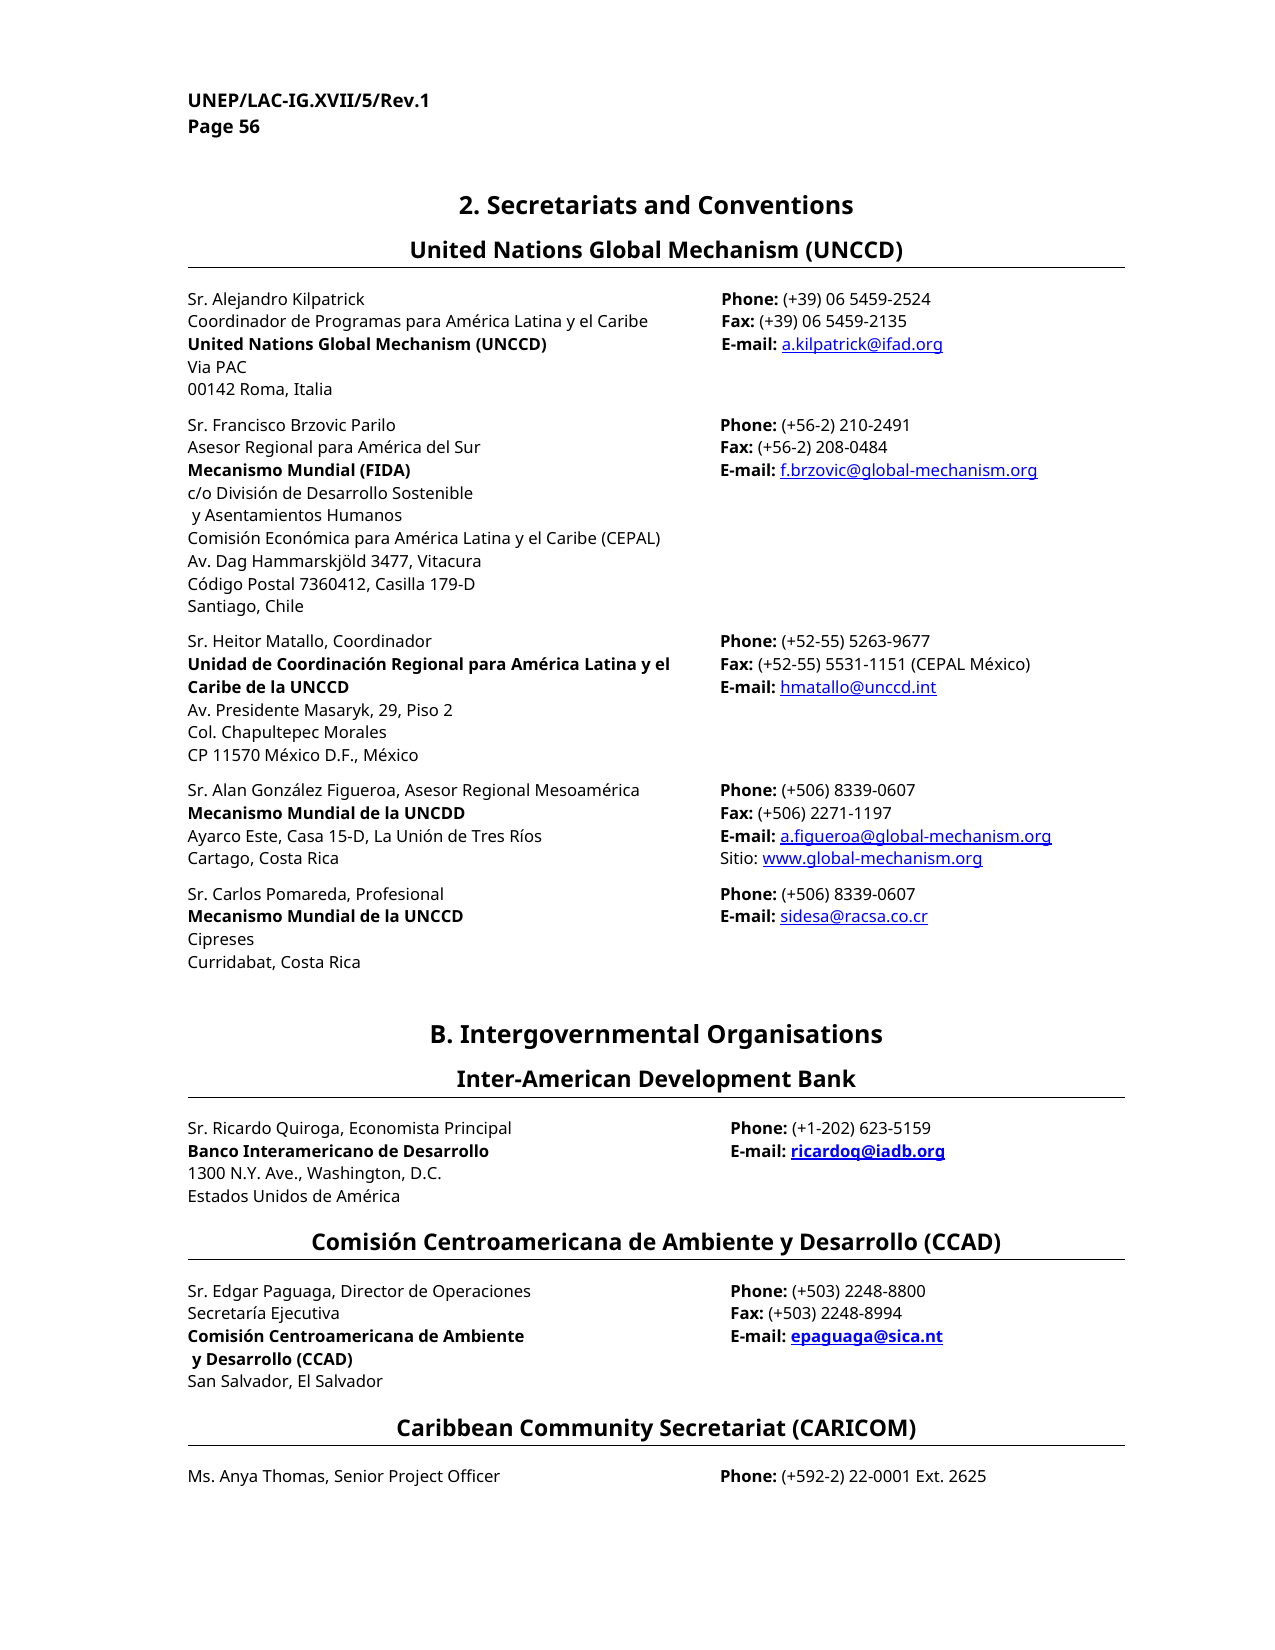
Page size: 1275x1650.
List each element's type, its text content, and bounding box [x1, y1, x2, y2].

table_header Phone: (+1-202) 623-5159 E-mail: ricardoq@iadb.org [719, 1110, 1128, 1213]
text Caribbean Community Secretariat (CARICOM) [187, 1411, 1125, 1446]
table_header Phone: (+39) 06 5459-2524 Fax: (+39) 06 5459-2135 E-mail: a.kilpatrick@ifad.org [714, 281, 1132, 407]
table_header Phone: (+503) 2248-8800 Fax: (+503) 2248-8994 E-mail: epaguaga@sica.nt [719, 1273, 1128, 1399]
table_cell Sr. Francisco Brzovic Parilo Asesor Regional para América del Sur Mecanismo Mundial (FIDA) c/o División de Desarrollo Sostenible y Asentamientos Humanos Comisión Económica para América Latina y el Caribe (CEPAL) Av. Dag Hammarskjöld 3477, Vitacura Código Postal 7360412, Casilla 179-D Santiago, Chile [180, 407, 712, 624]
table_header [713, 1458, 1132, 1487]
text Comisión Centroamericana de Ambiente y Desarrollo (CCAD) [187, 1226, 1125, 1260]
text 2. Secretariats and Conventions [187, 187, 1125, 222]
table_cell Phone: (+56-2) 210-2491 Fax: (+56-2) 208-0484 E-mail: f.brzovic@global-mechanism.org [713, 407, 1132, 624]
text Inter-American Development Bank [187, 1063, 1125, 1098]
table_header Sr. Alejandro Kilpatrick Coordinador de Programas para América Latina y el Caribe United Nations Global Mechanism (UNCCD) Via PAC 00142 Roma, Italia [180, 281, 714, 407]
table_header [180, 1458, 712, 1487]
table_header Sr. Ricardo Quiroga, Economista Principal Banco Interamericano de Desarrollo 1300 N.Y. Ave., Washington, D.C. Estados Unidos de América [176, 1110, 719, 1213]
table_cell Sr. Alan González Figueroa, Asesor Regional Mesoamérica Mecanismo Mundial de Este, Casa 15-D, de Tres Ríos Cartago, Costa Rica [180, 773, 712, 876]
table_cell Sr. Heitor Matallo, Coordinador Unidad de Coordinación Regional para América Latina y el Caribe de la UNCCD Av. Presidente Masaryk, 29, Piso 2 Col. Chapultepec Morales CP 11570 México D.F., México [180, 624, 712, 773]
table_cell Phone: (+506) 8339-0607 E-mail: sidesa@racsa.co.cr [713, 876, 1132, 979]
table_cell Sr. Carlos Pomareda, Profesional Mecanismo Mundial de la UNCCD Cipreses Curridabat, Costa Rica [180, 876, 712, 979]
table_header Sr. Edgar Paguaga, Director de Operaciones Secretaría Ejecutiva Comisión Centroamericana de Ambiente y Desarrollo (CCAD) San Salvador, El Salvador [176, 1273, 719, 1399]
text United Nations Global Mechanism (UNCCD) [187, 234, 1125, 268]
table_cell Phone: (+506) 8339-0607 Fax: (+506) 2271-1197 E-mail: a.figueroa@global-mechanism.org Sitio: www.global-mechanism.org [713, 773, 1132, 876]
text B. Intergovernmental Organisations [187, 1017, 1125, 1051]
table_cell Phone: (+52-55) 5263-9677 Fax: (+52-55) 5531-1151 (CEPAL México) E-mail: hmatallo@unccd.int [713, 624, 1132, 773]
